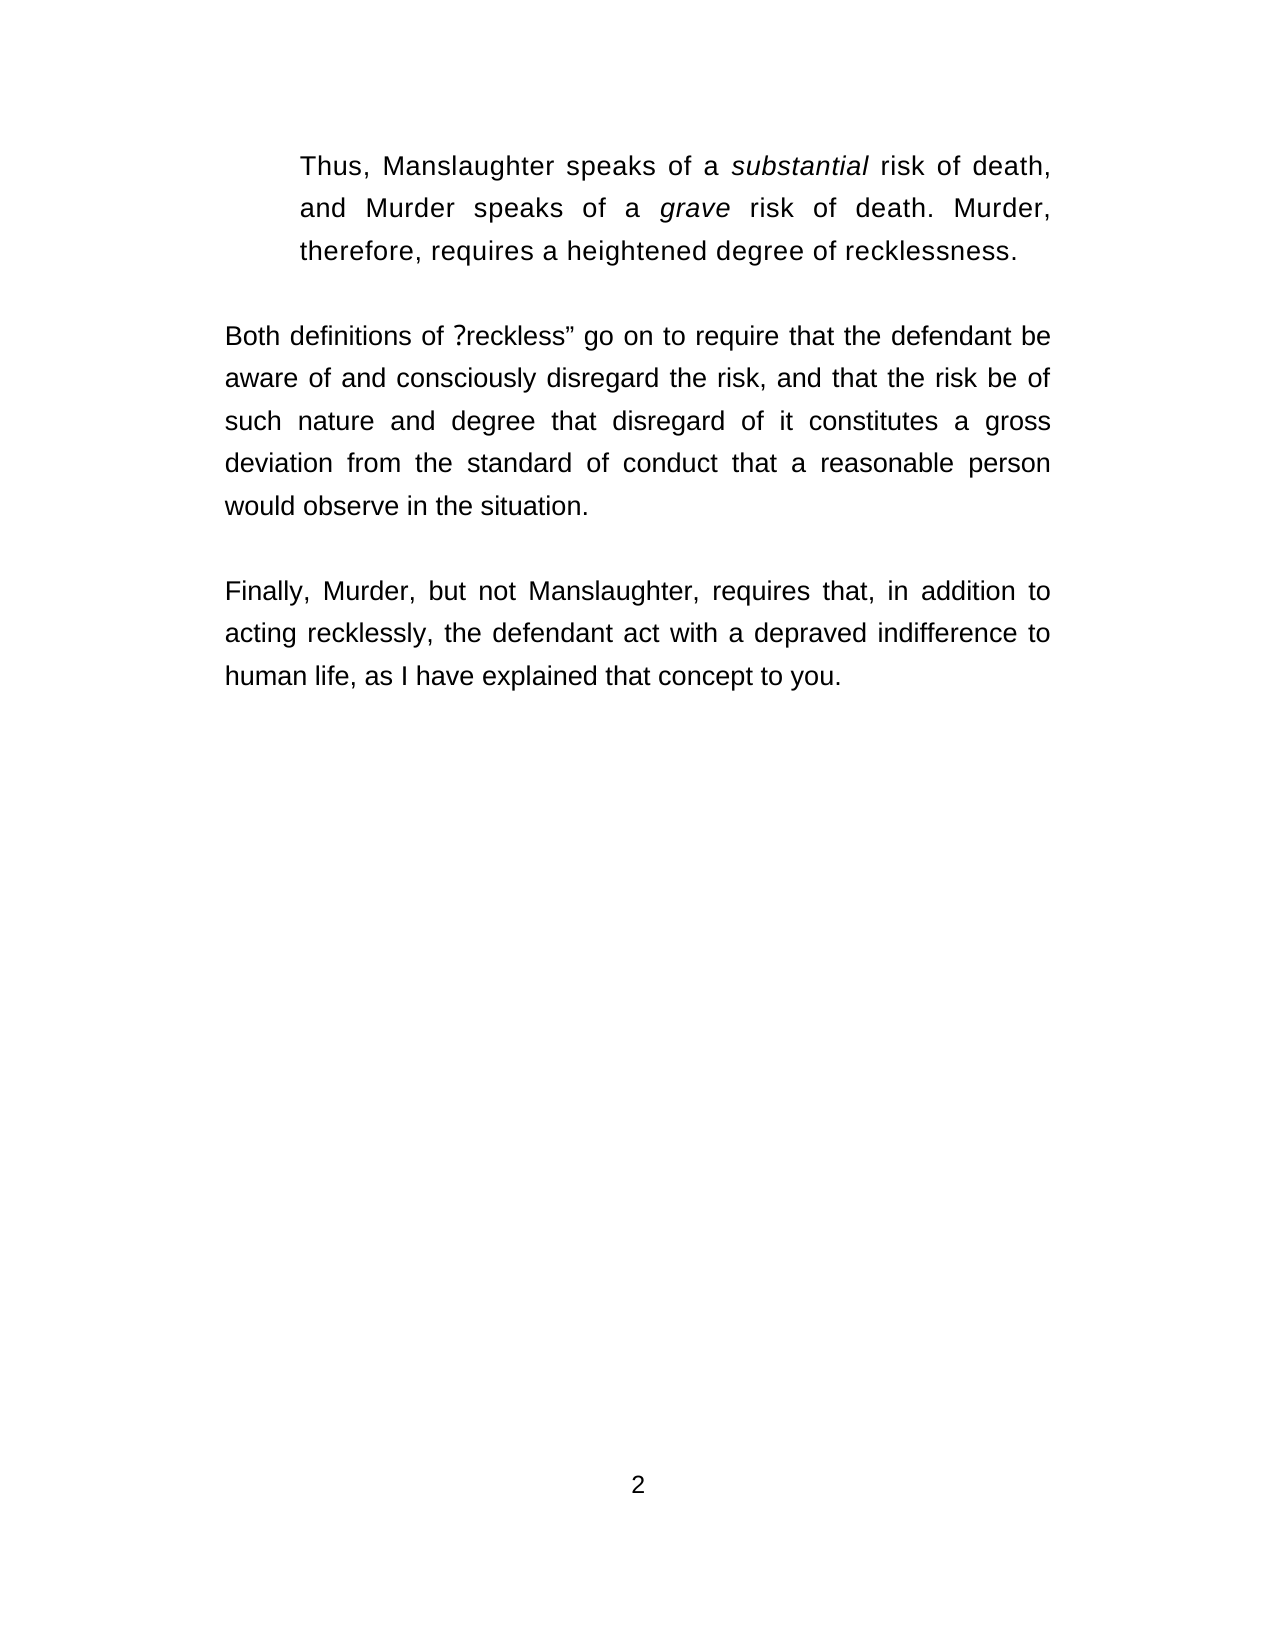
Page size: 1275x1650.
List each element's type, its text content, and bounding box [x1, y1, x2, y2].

text Finally, Murder, but not Manslaughter, requires that, in addition to acting recklessly, the defendant act with a depraved indifference to human life, as I have explained that concept to you. [224, 566, 1052, 694]
text Both definitions of ?reckless” go on to require that the defendant be aware of and consciously disregard the risk, and that the risk be of such nature and degree that disregard of it constitutes a gross deviation from the standard of conduct that a reasonable person would observe in the situation. [224, 311, 1052, 524]
text 2 [224, 1470, 1052, 1499]
text Thus, Manslaughter speaks of a substantial risk of death, and Murder speaks of a grave risk of death. Murder, therefore, requires a heightened degree of recklessness. [299, 141, 1052, 269]
